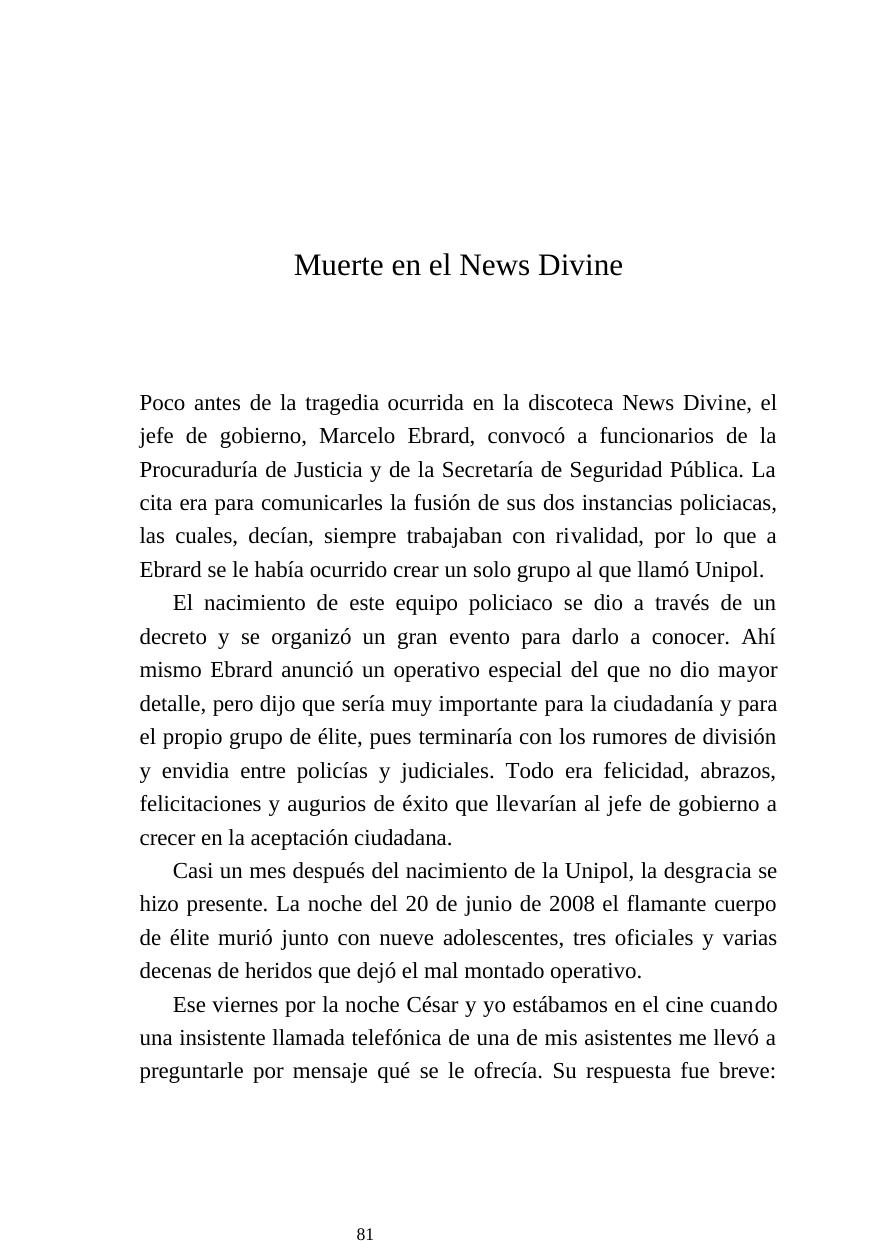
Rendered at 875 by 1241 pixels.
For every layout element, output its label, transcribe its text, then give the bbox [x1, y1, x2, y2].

text El nacimiento de este equipo policiaco se dio a través de un decreto y se organizó un gran evento para darlo a conocer. Ahí mismo Ebrard anunció un operativo especial del que no dio mayor detalle, pero dijo que sería muy importante para la ciudadanía y para el propio grupo de élite, pues terminaría con los rumores de división y envidia entre policías y judiciales. Todo era felicidad, abrazos, felicitaciones y augurios de éxito que llevarían al jefe de gobierno a crecer en la aceptación ciudadana. [139, 589, 777, 850]
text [139, 991, 777, 1084]
text Muerte en el News Divine [139, 247, 777, 283]
text Casi un mes después del nacimiento de la Unipol, la desgracia se hizo presente. La noche del 20 de junio de 2008 el flamante cuerpo de élite murió junto con nueve adolescentes, tres oficiales y varias decenas de heridos que dejó el mal montado operativo. [139, 857, 777, 984]
text Poco antes de la tragedia ocurrida en la discoteca News Divine, el jefe de gobierno, Marcelo Ebrard, convocó a funcionarios de la Procuraduría de Justicia y de la Secretaría de Seguridad Pública. La cita era para comunicarles la fusión de sus dos instancias policiacas, las cuales, decían, siempre trabajaban con rivalidad, por lo que a Ebrard se le había ocurrido crear un solo grupo al que llamó Unipol. [139, 389, 777, 582]
